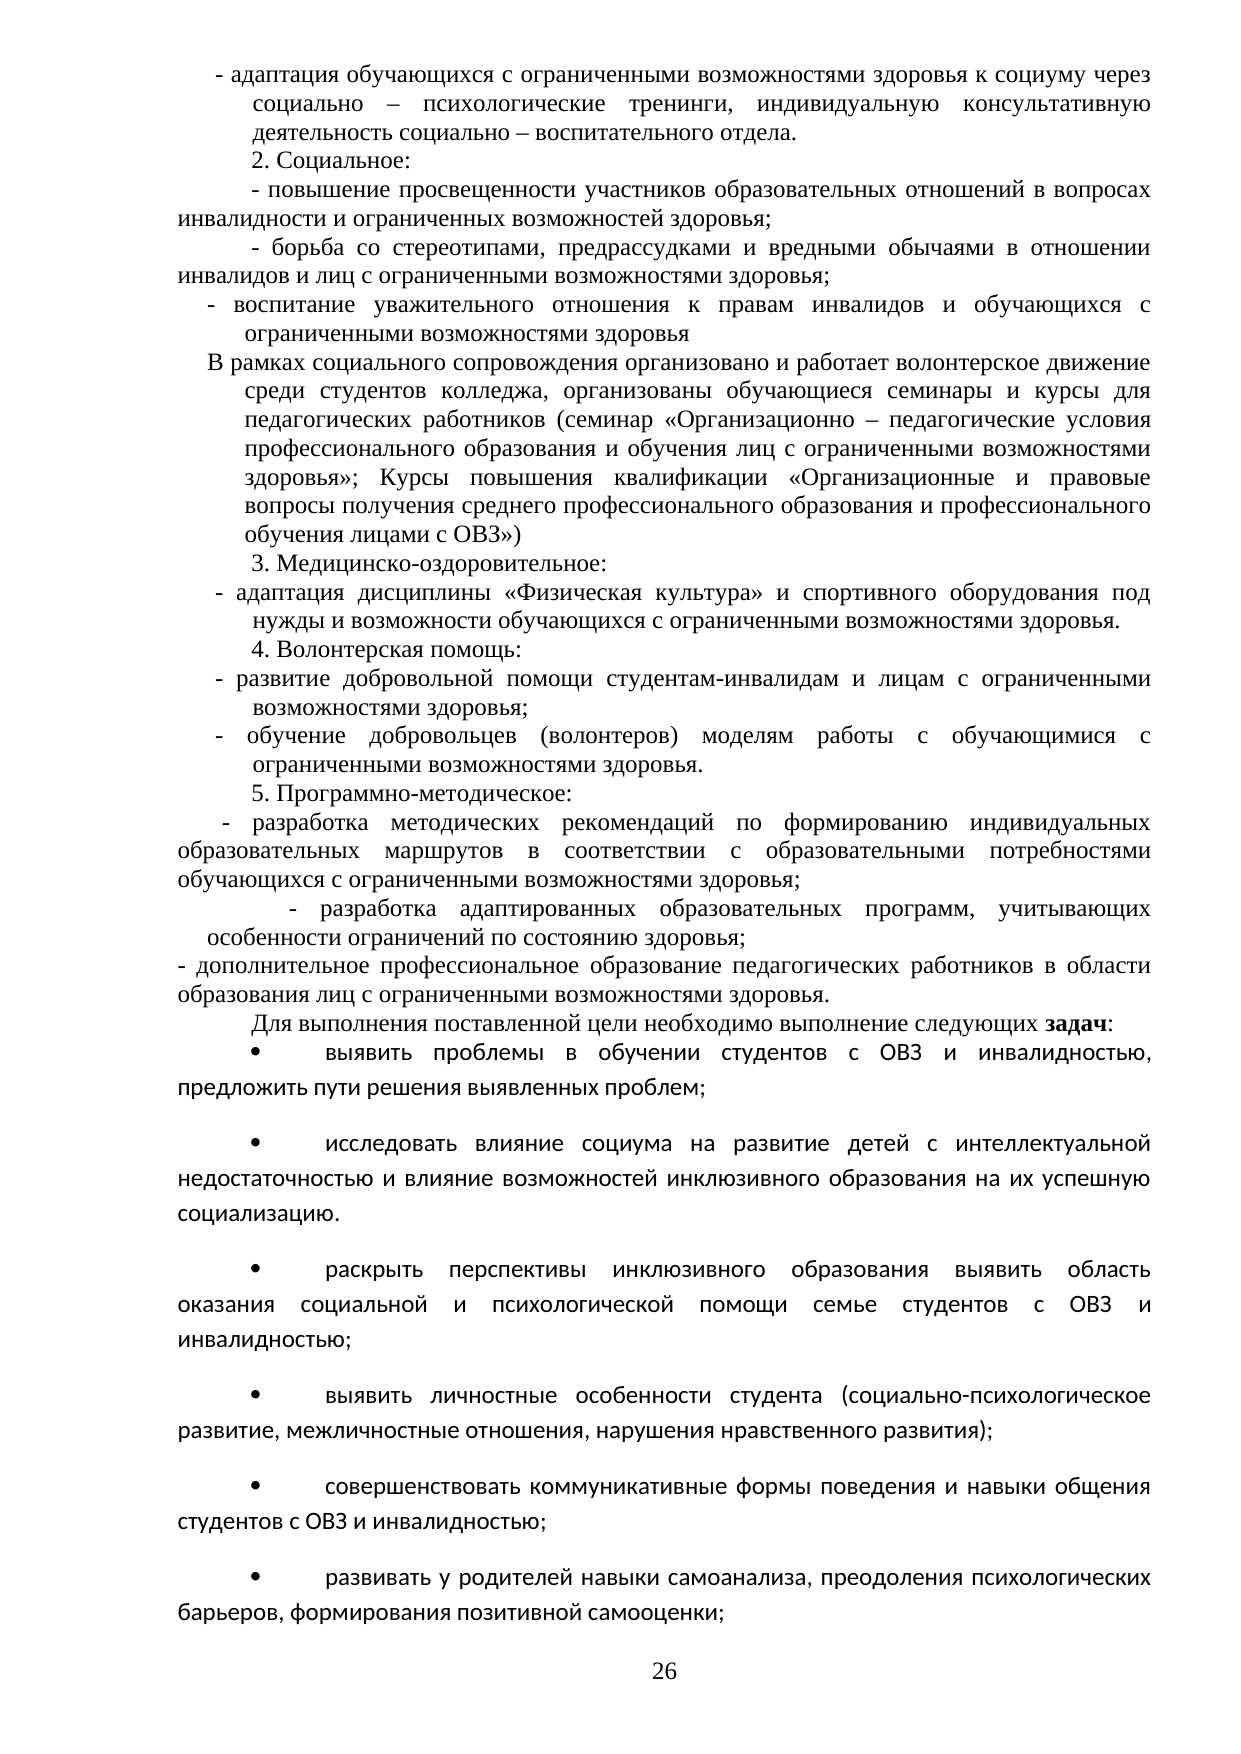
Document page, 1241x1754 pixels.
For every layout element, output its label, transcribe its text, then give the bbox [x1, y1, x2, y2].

text Для выполнения поставленной цели необходимо выполнение следующих задач: [177, 1008, 1152, 1037]
text 4. Волонтерская помощь: [177, 634, 1152, 663]
list - разработка методических рекомендаций по формированию индивидуальных образовательных маршрутов в соответствии с образовательными потребностями обучающихся с ограниченными возможностями здоровья; [177, 807, 1152, 893]
list - обучение добровольцев (волонтеров) моделям работы с обучающимися с ограниченными возможностями здоровья. [215, 720, 1152, 778]
list выявить проблемы в обучении студентов с ОВЗ и инвалидностью, предложить пути решения выявленных проблем; [177, 1037, 1152, 1102]
list выявить личностные особенности студента (социально-психологическое развитие, межличностные отношения, нарушения нравственного развития); [177, 1379, 1152, 1444]
list - разработка адаптированных образовательных программ, учитывающих особенности ограничений по состоянию здоровья; [207, 893, 1152, 950]
list исследовать влияние социума на развитие детей с интеллектуальной недостаточностью и влияние возможностей инклюзивного образования на их успешную социализацию. [177, 1127, 1152, 1228]
text - повышение просвещенности участников образовательных отношений в вопросах инвалидности и ограниченных возможностей здоровья; [177, 174, 1152, 232]
text - борьба со стереотипами, предрассудками и вредными обычаями в отношении инвалидов и лиц с ограниченными возможностями здоровья; [177, 232, 1152, 289]
text 5. Программно-методическое: [177, 778, 1152, 807]
list - дополнительное профессиональное образование педагогических работников в области образования лиц с ограниченными возможностями здоровья. [177, 950, 1152, 1008]
list совершенствовать коммуникативные формы поведения и навыки общения студентов с ОВЗ и инвалидностью; [177, 1470, 1152, 1535]
text 3. Медицинско-оздоровительное: [177, 548, 1152, 577]
list - адаптация обучающихся с ограниченными возможностями здоровья к социуму через социально – психологические тренинги, индивидуальную консультативную деятельность социально – воспитательного отдела. [215, 59, 1152, 145]
list развивать у родителей навыки самоанализа, преодоления психологических барьеров, формирования позитивной самооценки; [177, 1561, 1152, 1626]
list - воспитание уважительного отношения к правам инвалидов и обучающихся с ограниченными возможностями здоровья [207, 289, 1152, 347]
list раскрыть перспективы инклюзивного образования выявить область оказания социальной и психологической помощи семье студентов с ОВЗ и инвалидностью; [177, 1253, 1152, 1354]
list - адаптация дисциплины «Физическая культура» и спортивного оборудования под нужды и возможности обучающихся с ограниченными возможностями здоровья. [215, 577, 1152, 634]
list В рамках социального сопровождения организовано и работает волонтерское движение среди студентов колледжа, организованы обучающиеся семинары и курсы для педагогических работников (семинар «Организационно – педагогические условия профессионального образования и обучения лиц с ограниченными возможностями здоровья»; Курсы повышения квалификации «Организационные и правовые вопросы получения среднего профессионального образования и профессионального обучения лицами с ОВЗ») [207, 347, 1152, 548]
list - развитие добровольной помощи студентам-инвалидам и лицам с ограниченными возможностями здоровья; [215, 663, 1152, 720]
text 2. Социальное: [177, 145, 1152, 174]
